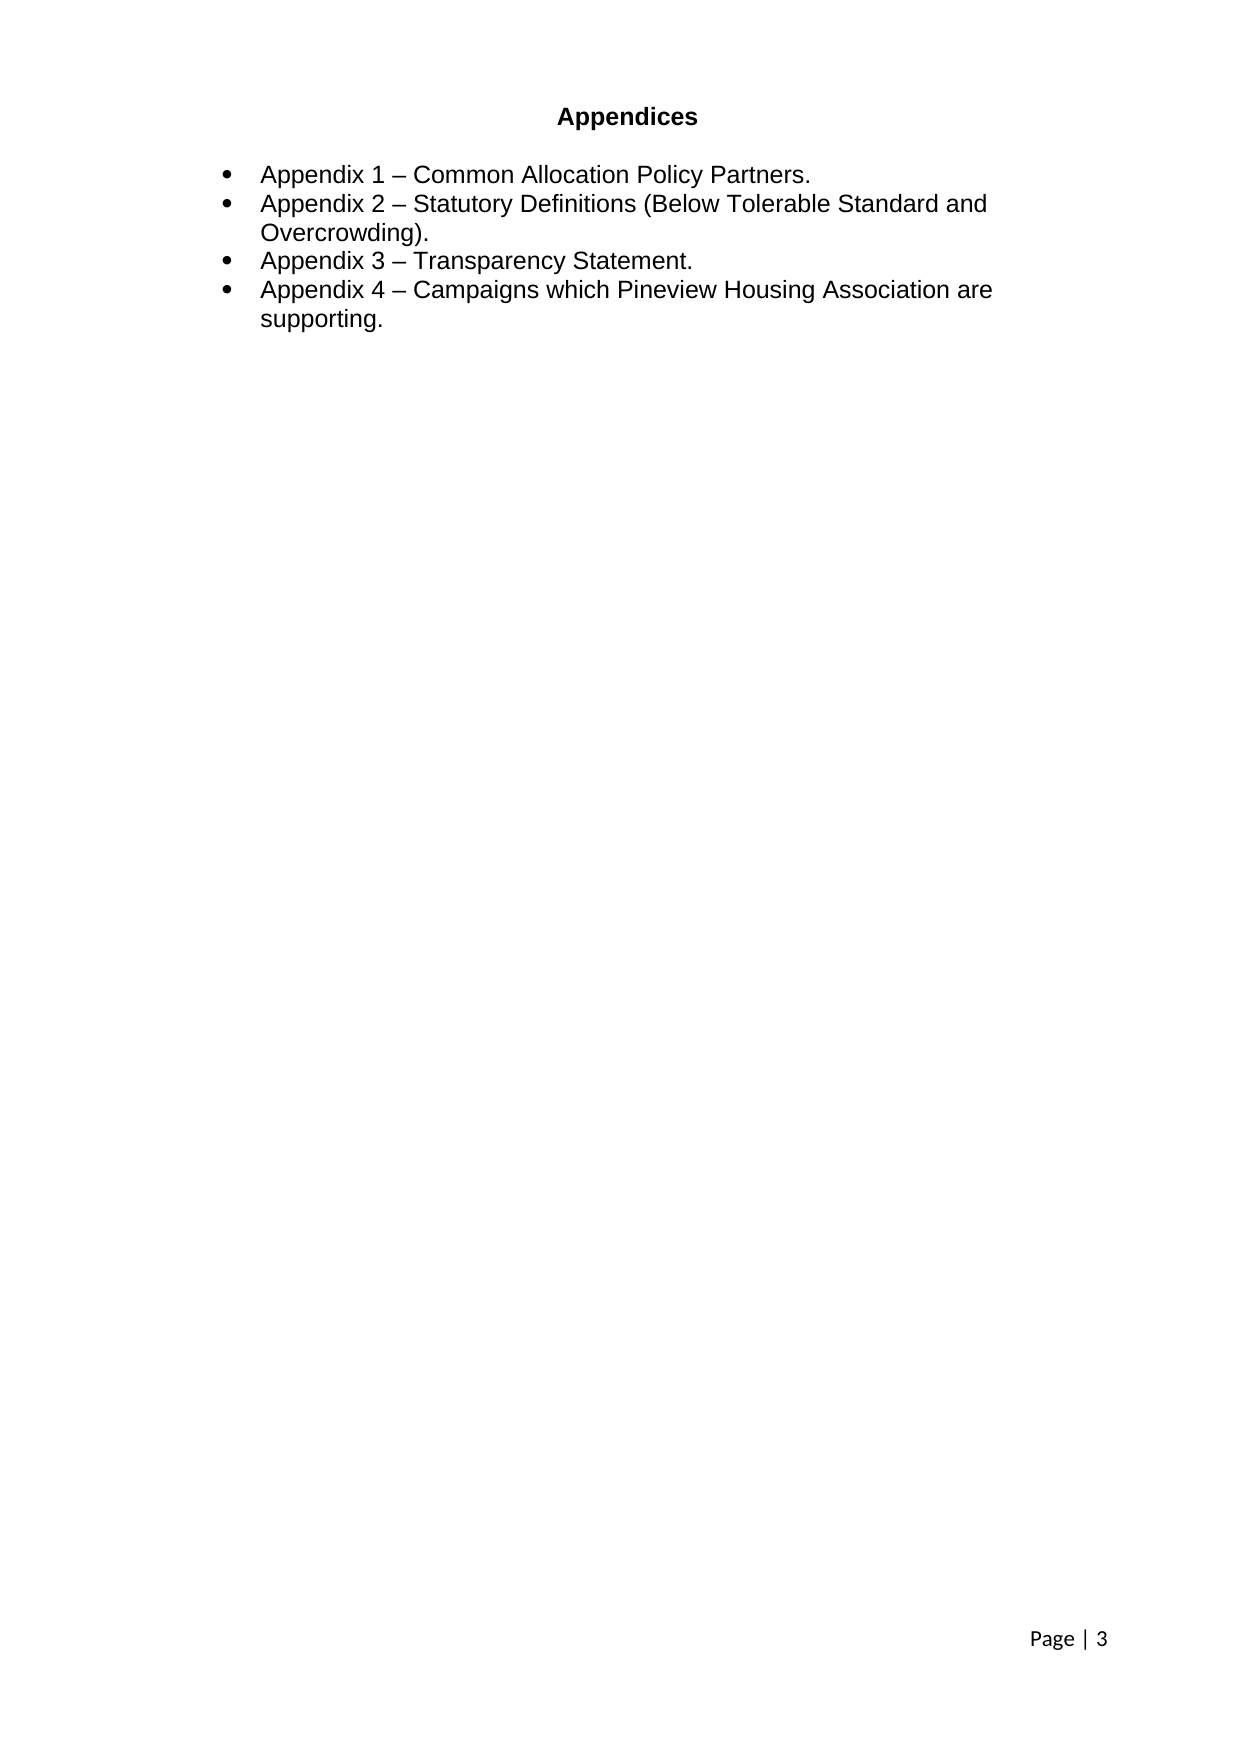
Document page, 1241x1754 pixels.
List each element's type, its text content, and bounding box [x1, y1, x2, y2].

text Appendices [148, 102, 1107, 131]
list Appendix 1 – Common Allocation Policy Partners. [223, 160, 1107, 189]
list Appendix 4 – Campaigns which Pineview Housing Association are supporting. [223, 275, 1107, 333]
list Appendix 3 – Transparency Statement. [223, 246, 1107, 275]
list Appendix 2 – Statutory Definitions (Below Tolerable Standard and Overcrowding). [223, 189, 1107, 246]
